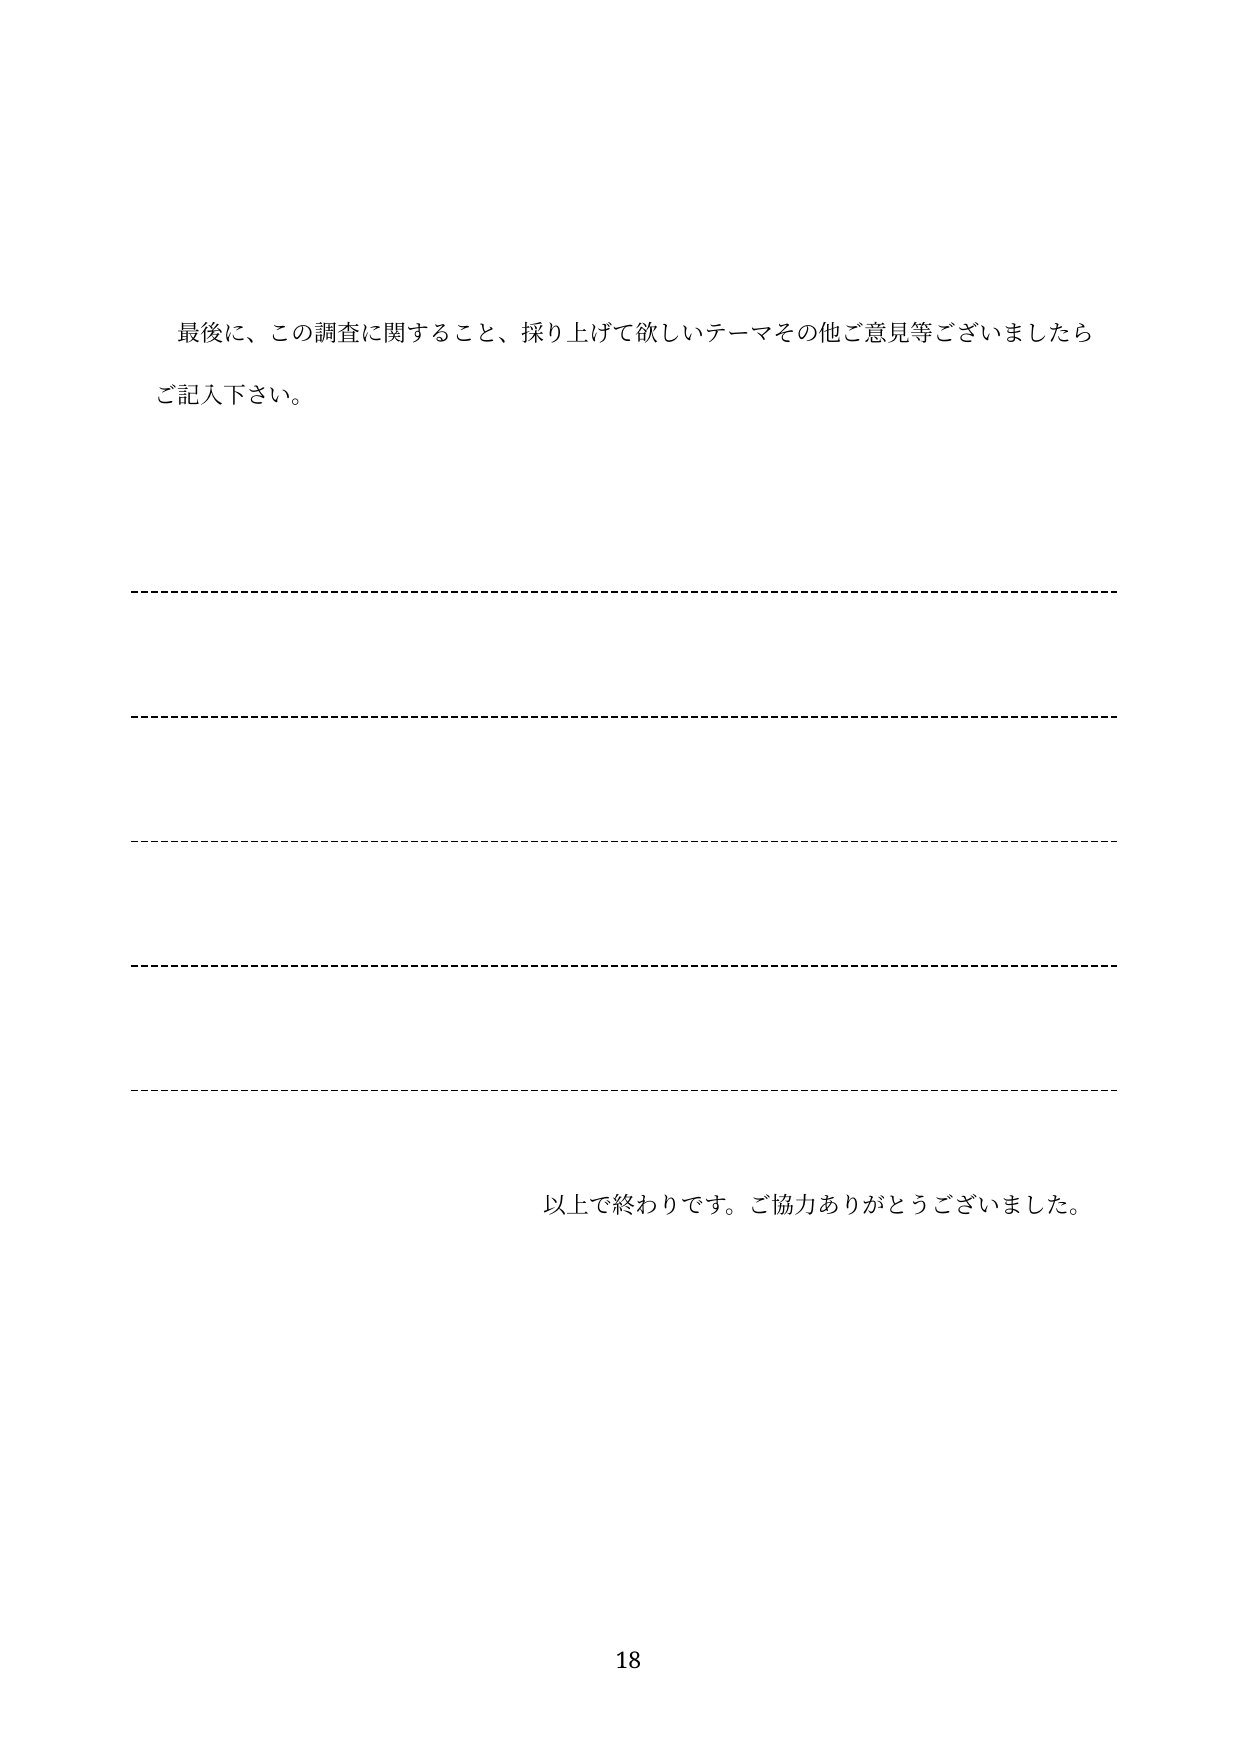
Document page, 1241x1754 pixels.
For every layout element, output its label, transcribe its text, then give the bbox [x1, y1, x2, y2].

text 最後に、この調査に関すること、採り上げて欲しいテーマその他ご意見等ございましたら [131, 301, 1125, 363]
text 以上で終わりです。ご協力ありがとうございました。 [131, 1173, 1125, 1235]
text ご記入下さい。 [131, 363, 1125, 425]
